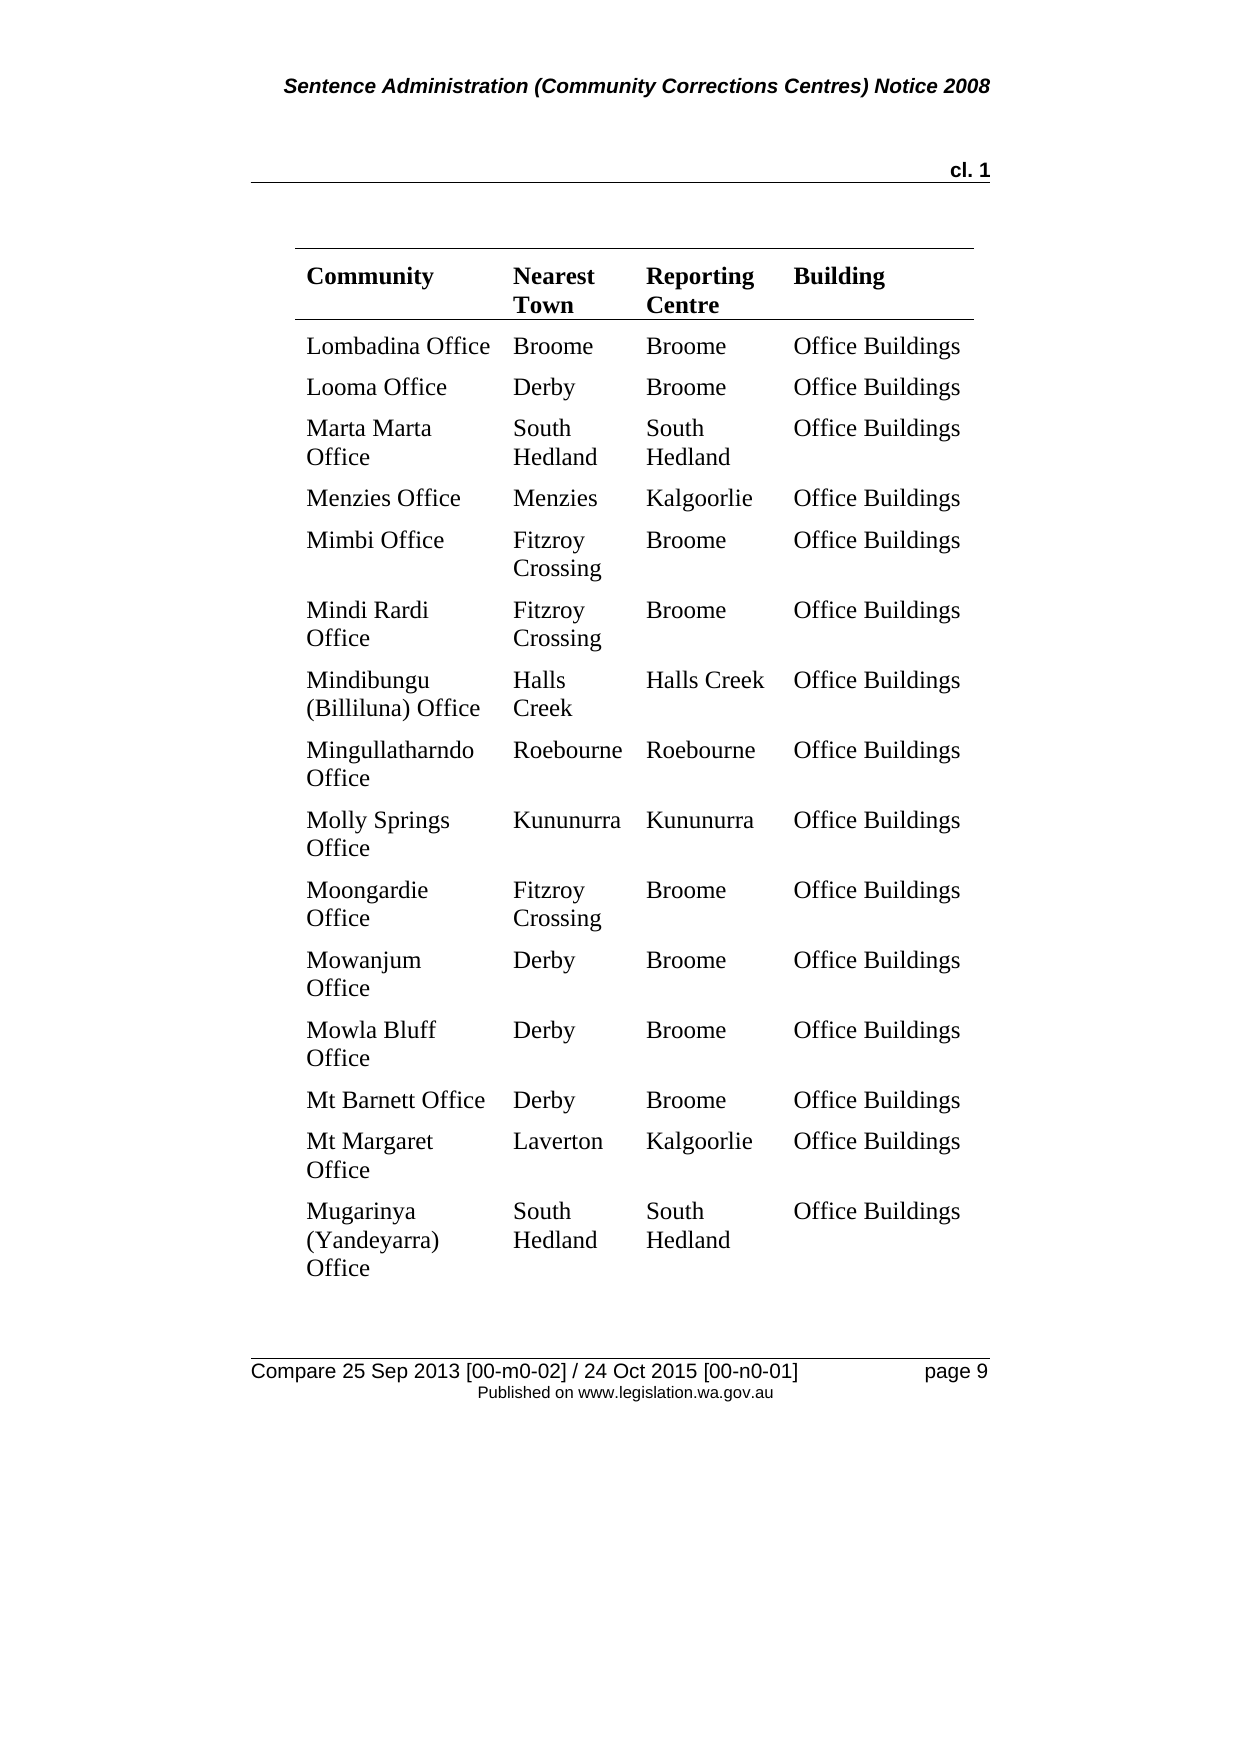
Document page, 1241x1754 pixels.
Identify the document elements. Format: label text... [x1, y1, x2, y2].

table_cell Office Buildings [782, 792, 974, 862]
table_header Nearest Town [502, 249, 634, 318]
table_cell Fitzroy Crossing [502, 862, 634, 932]
table_cell Mindi Rardi Office [295, 582, 502, 652]
table_cell [502, 401, 634, 471]
table_cell Roebourne [502, 722, 634, 792]
table_cell [635, 471, 782, 512]
table_cell Broome [635, 582, 782, 652]
table_cell Kununurra [635, 792, 782, 862]
table_cell Lombadina Office [295, 320, 502, 360]
table_cell Broome [635, 932, 782, 1002]
table_cell [635, 1184, 782, 1282]
table_cell Marta Marta Office [295, 401, 502, 471]
table_cell Office Buildings [782, 360, 974, 401]
table_cell Menzies [502, 471, 634, 512]
table_cell Office Buildings [782, 512, 974, 582]
table_cell Mt Barnett Office [295, 1072, 502, 1113]
table_cell Mingullatharndo Office [295, 722, 502, 792]
table_cell Mugarinya (Yandeyarra) Office [295, 1184, 502, 1282]
table_header Reporting Centre [635, 249, 782, 318]
table_cell Halls Creek [502, 652, 634, 722]
table_cell Mindibungu (Billiluna) Office [295, 652, 502, 722]
table_cell Office Buildings [782, 582, 974, 652]
table_cell Mowla Bluff Office [295, 1002, 502, 1072]
table_header Community [295, 249, 502, 318]
table_cell Office Buildings [782, 652, 974, 722]
table_cell [502, 1002, 634, 1072]
table_cell Office Buildings [782, 320, 974, 360]
table_cell Office Buildings [782, 1114, 974, 1183]
table_cell Mimbi Office [295, 512, 502, 582]
table_cell Broome [635, 320, 782, 360]
table_cell Office Buildings [782, 1002, 974, 1072]
table_cell [502, 1184, 634, 1282]
table_cell Office Buildings [782, 471, 974, 512]
table_cell Office [295, 792, 502, 862]
table_cell Office Buildings [782, 722, 974, 792]
table_cell Fitzroy Crossing [502, 582, 634, 652]
table_cell Broome [635, 512, 782, 582]
table_cell Broome [635, 862, 782, 932]
table_cell Office Buildings [782, 1184, 974, 1282]
table_cell [502, 932, 634, 1002]
table_cell [502, 360, 634, 401]
table_cell Office Buildings [782, 932, 974, 1002]
table_cell Office Buildings [782, 1072, 974, 1113]
table_cell Halls Creek [635, 652, 782, 722]
table_cell Broome [635, 1002, 782, 1072]
table_cell Moongardie Office [295, 862, 502, 932]
table_cell Menzies Office [295, 471, 502, 512]
table_cell [635, 1114, 782, 1183]
table_cell Broome [635, 1072, 782, 1113]
table_cell [502, 1072, 634, 1113]
table_cell Laverton [502, 1114, 634, 1183]
table_cell Broome [635, 360, 782, 401]
table_cell Office Buildings [782, 401, 974, 471]
table_cell Office Buildings [782, 862, 974, 932]
table_cell [635, 401, 782, 471]
table_cell Fitzroy Crossing [502, 512, 634, 582]
table_cell Broome [502, 320, 634, 360]
table_cell Kununurra [502, 792, 634, 862]
table_cell Mowanjum Office [295, 932, 502, 1002]
table_cell Looma Office [295, 360, 502, 401]
table_cell Roebourne [635, 722, 782, 792]
table_header Building [782, 249, 974, 318]
table_cell Mt Margaret Office [295, 1114, 502, 1183]
